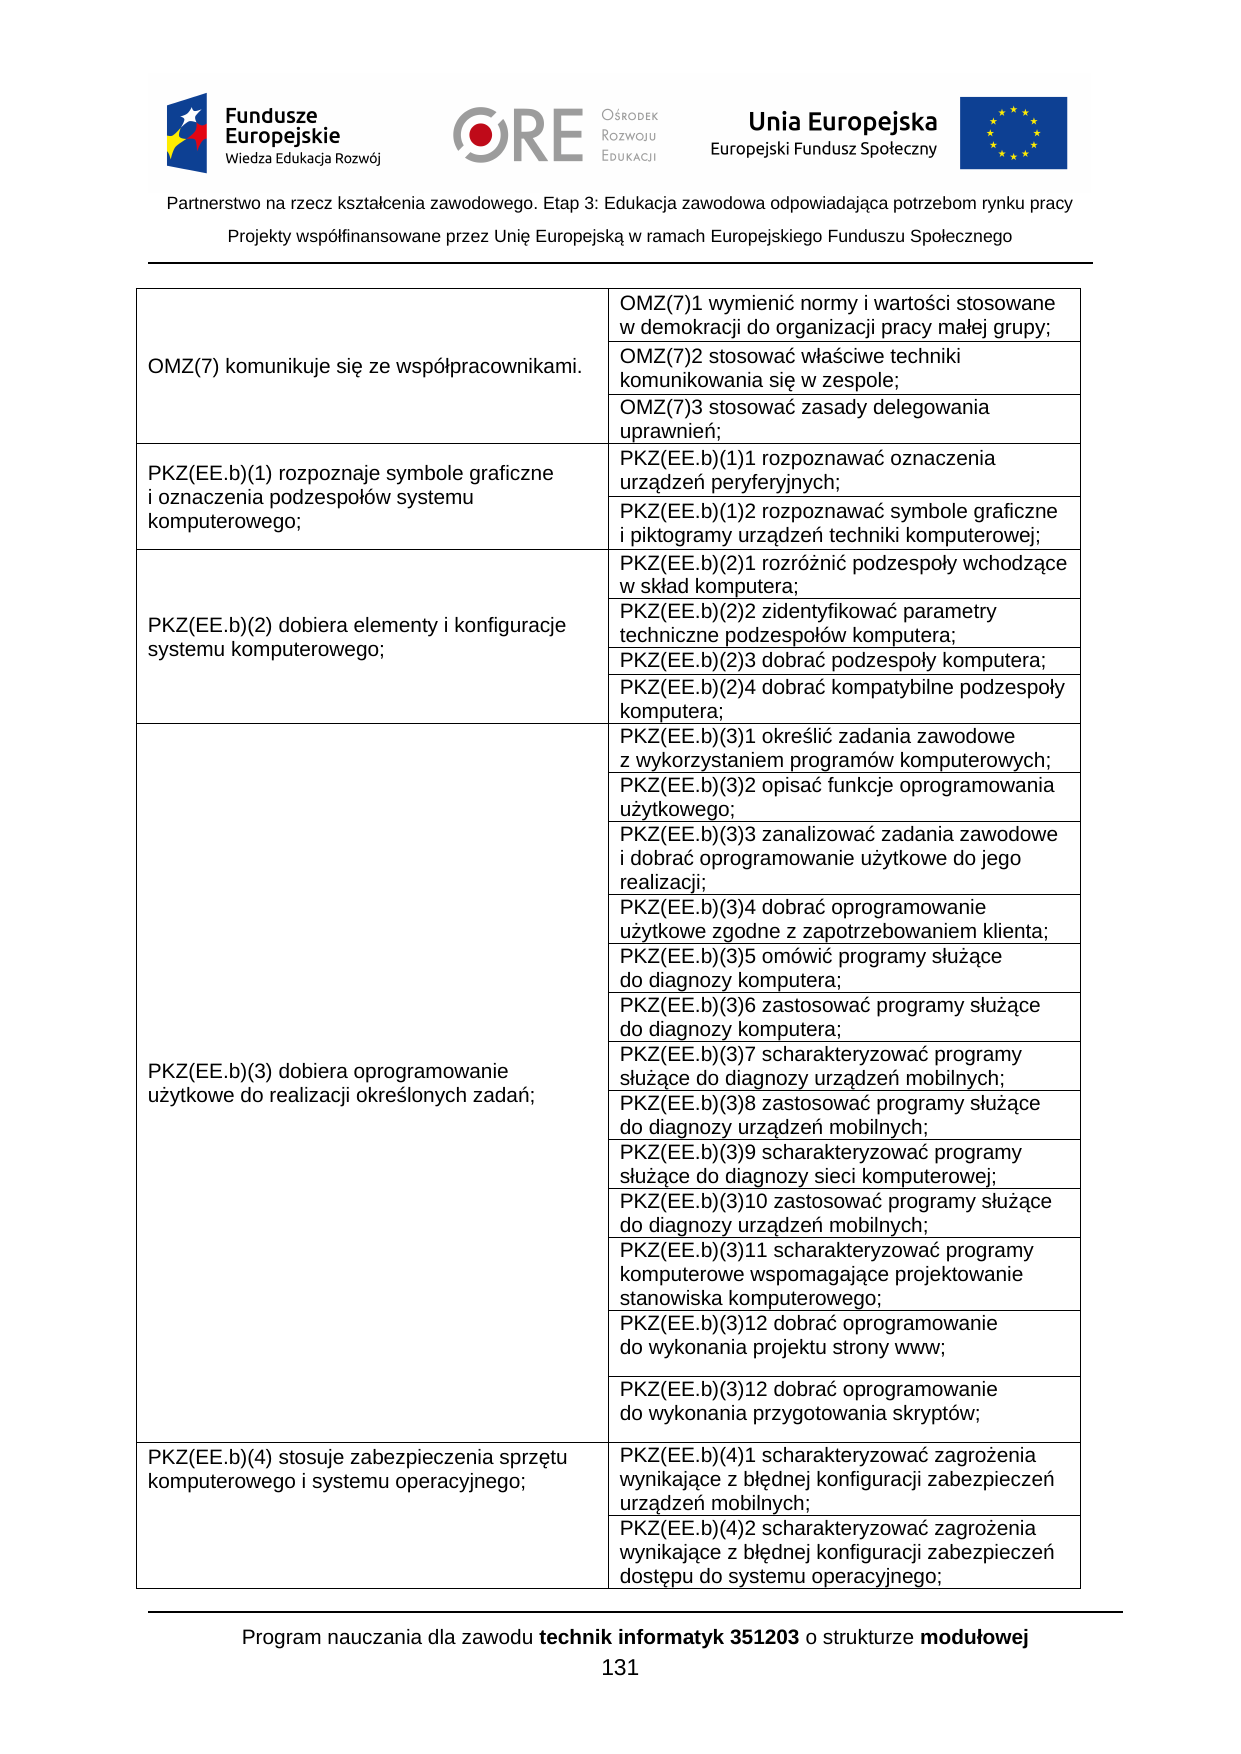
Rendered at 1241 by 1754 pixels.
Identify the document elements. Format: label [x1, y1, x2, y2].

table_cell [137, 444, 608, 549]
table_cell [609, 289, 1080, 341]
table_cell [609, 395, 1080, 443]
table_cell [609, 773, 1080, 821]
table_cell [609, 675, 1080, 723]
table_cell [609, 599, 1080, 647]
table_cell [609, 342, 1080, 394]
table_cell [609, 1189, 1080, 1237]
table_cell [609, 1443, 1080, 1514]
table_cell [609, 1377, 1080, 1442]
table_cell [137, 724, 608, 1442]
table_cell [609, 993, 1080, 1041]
picture [147, 73, 1092, 193]
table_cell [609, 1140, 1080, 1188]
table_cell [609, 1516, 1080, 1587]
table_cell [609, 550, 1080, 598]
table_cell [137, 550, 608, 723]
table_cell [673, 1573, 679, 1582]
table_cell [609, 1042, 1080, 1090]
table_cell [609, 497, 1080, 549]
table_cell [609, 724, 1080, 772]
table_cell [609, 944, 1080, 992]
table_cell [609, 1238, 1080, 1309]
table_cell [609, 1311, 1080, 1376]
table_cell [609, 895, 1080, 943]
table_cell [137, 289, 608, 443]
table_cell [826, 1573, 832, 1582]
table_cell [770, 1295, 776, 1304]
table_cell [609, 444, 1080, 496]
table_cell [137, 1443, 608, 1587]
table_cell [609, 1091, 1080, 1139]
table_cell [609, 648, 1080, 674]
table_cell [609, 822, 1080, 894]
